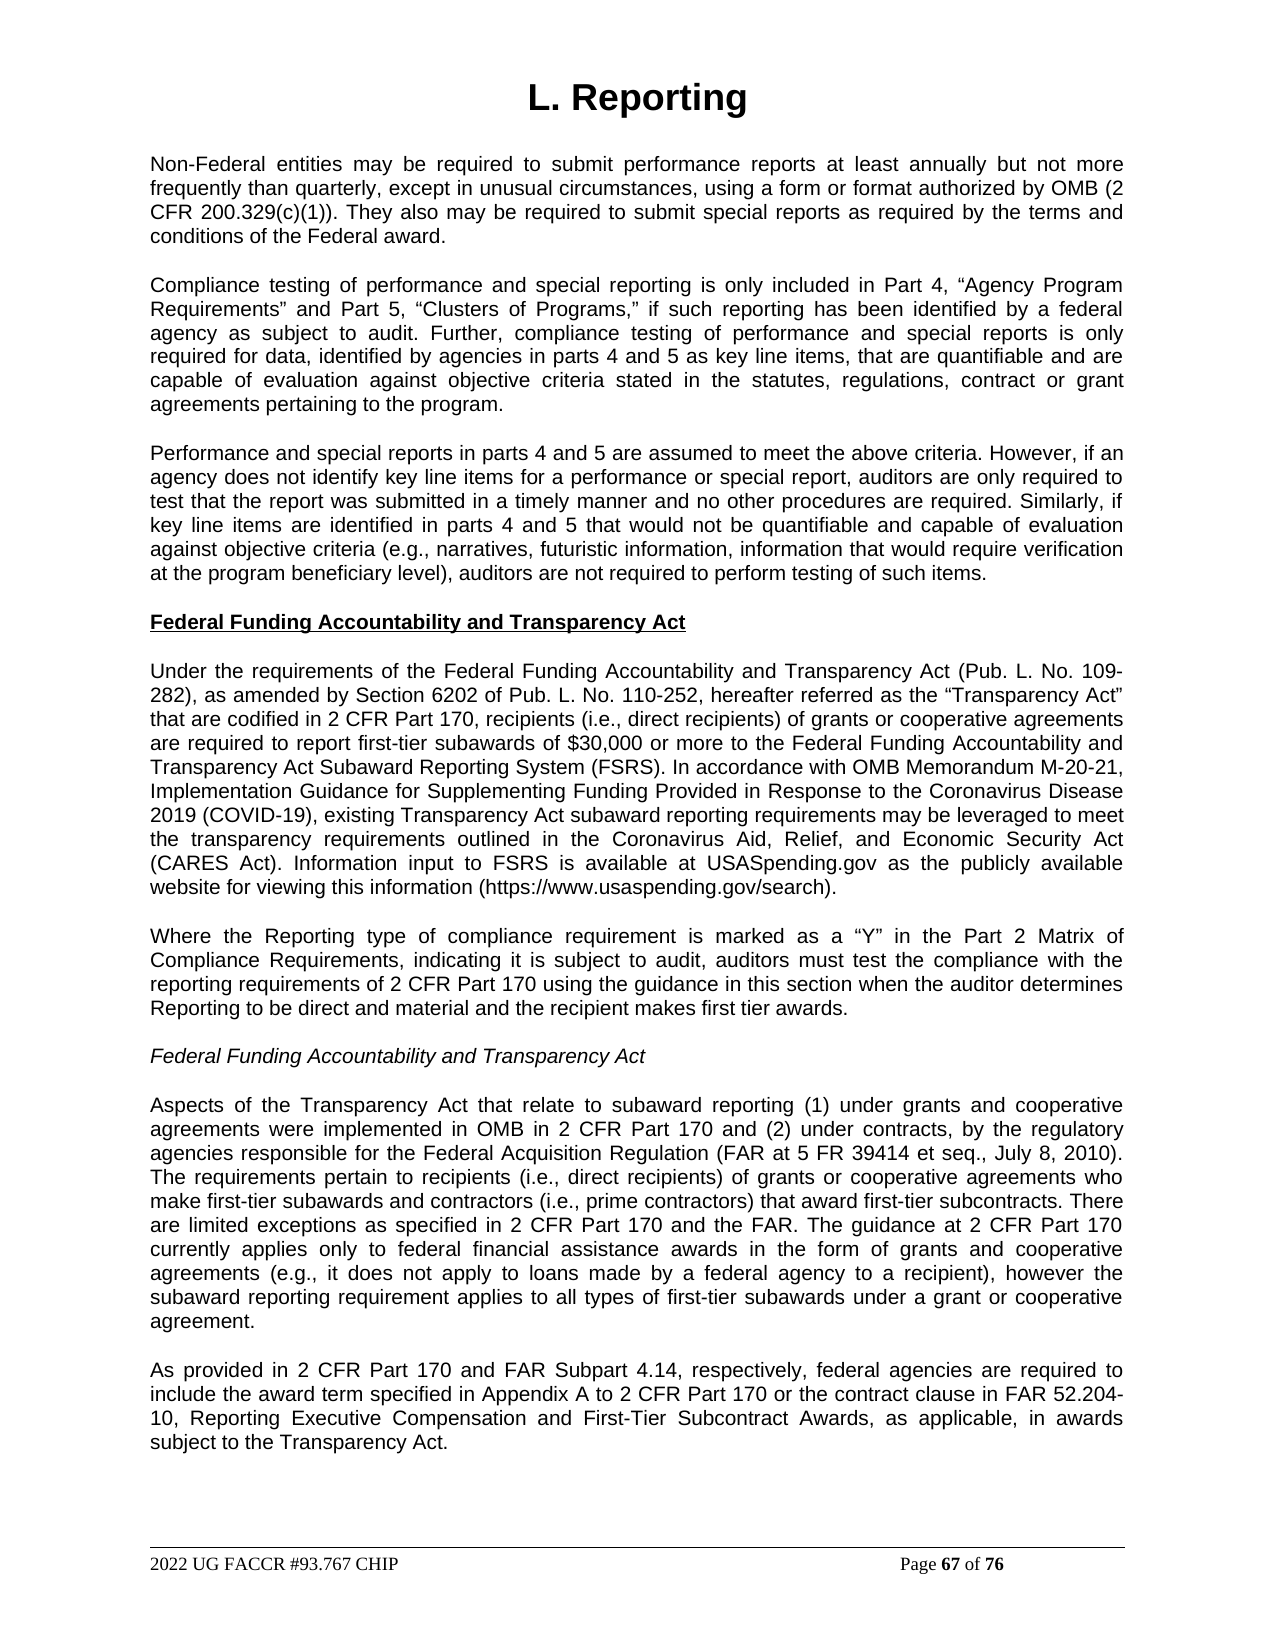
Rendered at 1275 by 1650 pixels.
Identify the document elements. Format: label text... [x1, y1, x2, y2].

text Performance and special reports in parts 4 and 5 are assumed to meet the above criteria. However, if an agency does not identify key line items for a performance or special report, auditors are only required to test that the report was submitted in a timely manner and no other procedures are required. Similarly, if key line items are identified in parts 4 and 5 that would not be quantifiable and capable of evaluation against objective criteria (e.g., narratives, futuristic information, information that would require verification at the program beneficiary level), auditors are not required to perform testing of such items. [150, 439, 1125, 585]
text Where the Reporting type of compliance requirement is marked as a “Y” in the Part 2 Matrix of Compliance Requirements, indicating it is subject to audit, auditors must test the compliance with the reporting requirements of 2 CFR Part 170 using the guidance in this section when the auditor determines Reporting to be direct and material and the recipient makes first tier awards. [150, 922, 1125, 1019]
text Aspects of the Transparency Act that relate to subaward reporting (1) under grants and cooperative agreements were implemented in OMB in 2 CFR Part 170 and (2) under contracts, by the regulatory agencies responsible for the Federal Acquisition Regulation (FAR at 5 FR 39414 et seq., July 8, 2010). The requirements pertain to recipients (i.e., direct recipients) of grants or cooperative agreements who make first-tier subawards and contractors (i.e., prime contractors) that award first-tier subcontracts. There are limited exceptions as specified in 2 CFR Part 170 and the FAR. The guidance at 2 CFR Part 170 currently applies only to federal financial assistance awards in the form of grants and cooperative agreements (e.g., it does not apply to loans made by a federal agency to a recipient), however the subaward reporting requirement applies to all types of first-tier subawards under a grant or cooperative agreement. [150, 1092, 1125, 1333]
text As provided in 2 CFR Part 170 and FAR Subpart 4.14, respectively, federal agencies are required to include the award term specified in Appendix A to 2 CFR Part 170 or the contract clause in FAR 52.204-10, Reporting Executive Compensation and First-Tier Subcontract Awards, as applicable, in awards subject to the Transparency Act. [150, 1356, 1125, 1456]
text Compliance testing of performance and special reporting is only included in Part 4, “Agency Program Requirements” and Part 5, “Clusters of Programs,” if such reporting has been identified by a federal agency as subject to audit. Further, compliance testing of performance and special reports is only required for data, identified by agencies in parts 4 and 5 as key line items, that are quantifiable and are capable of evaluation against objective criteria stated in the statutes, regulations, contract or grant agreements pertaining to the program. [150, 271, 1125, 416]
text Non-Federal entities may be required to submit performance reports at least annually but not more frequently than quarterly, except in unusual circumstances, using a form or format authorized by OMB (2 CFR 200.329(c)(1)). They also may be required to submit special reports as required by the terms and conditions of the Federal award. [150, 152, 1125, 247]
text Under the requirements of the Federal Funding Accountability and Transparency Act (Pub. L. No. 109-282), as amended by Section 6202 of Pub. L. No. 110-252, hereafter referred as the “Transparency Act” that are codified in 2 CFR Part 170, recipients (i.e., direct recipients) of grants or cooperative agreements are required to report first-tier subawards of $30,000 or more to the Federal Funding Accountability and Transparency Act Subaward Reporting System (FSRS). In accordance with OMB Memorandum M-20-21, Implementation Guidance for Supplementing Funding Provided in Response to the Coronavirus Disease 2019 (COVID-19), existing Transparency Act subaward reporting requirements may be leveraged to meet the transparency requirements outlined in the Coronavirus Aid, Relief, and Economic Security Act (CARES Act). Information input to FSRS is available at USASpending.gov as the publicly available website for viewing this information (https://www.usaspending.gov/search). [150, 657, 1125, 898]
text Federal Funding Accountability and Transparency Act [150, 608, 1125, 634]
text Federal Funding Accountability and Transparency Act [150, 1043, 1125, 1068]
